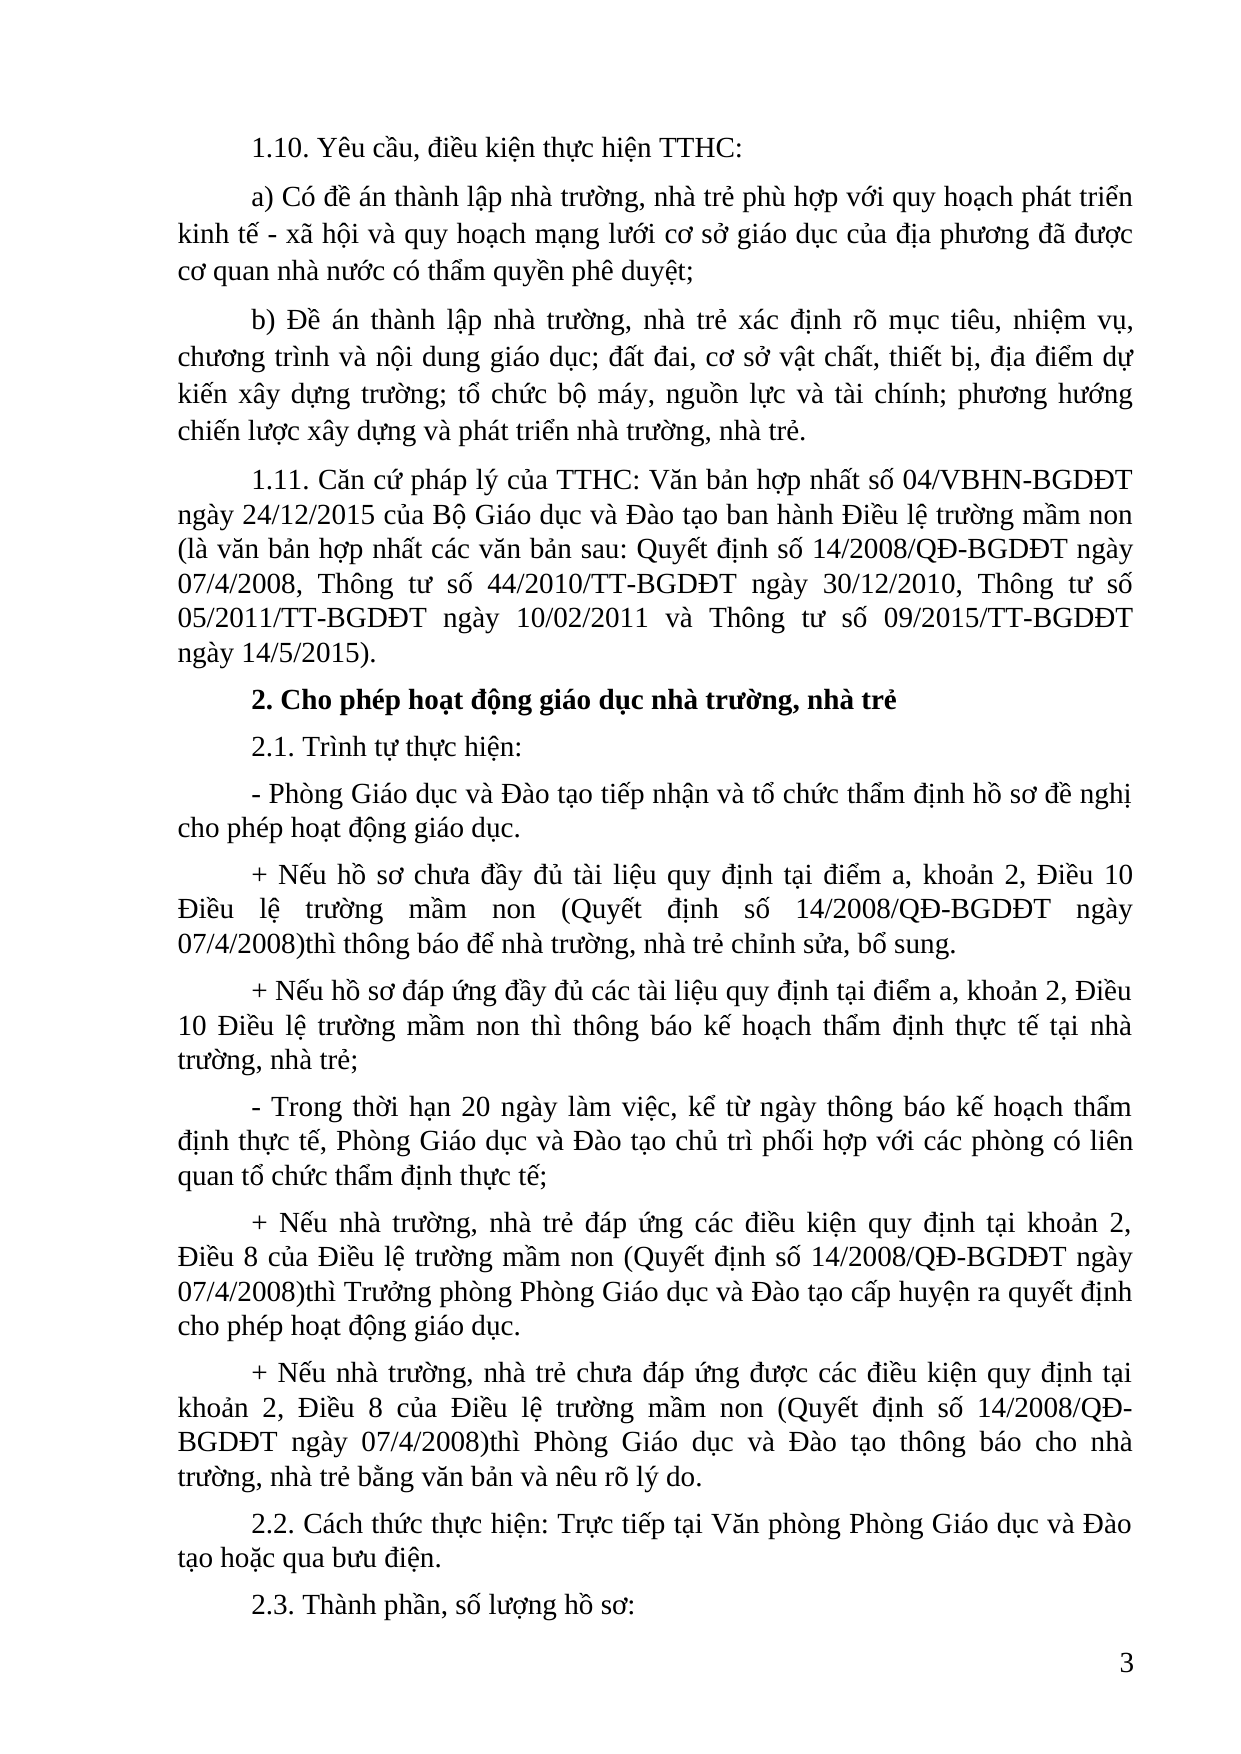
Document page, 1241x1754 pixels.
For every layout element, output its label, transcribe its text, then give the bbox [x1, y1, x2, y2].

text 1.11. Căn cứ pháp lý của TTHC: Văn bản hợp nhất số 04/VBHN-BGDĐT ngày 24/12/2015 của Bộ Giáo dục và Đào tạo ban hành Điều lệ trường mầm non (là văn bản hợp nhất các văn bản sau: Quyết định số 14/2008/QĐ-BGDĐT ngày 07/4/2008, Thông tư số 44/2010/TT-BGDĐT ngày 30/12/2010, Thông tư số 05/2011/TT-BGDĐT ngày 10/02/2011 và Thông tư số 09/2015/TT-BGDĐT ngày 14/5/2015). [177, 462, 1134, 668]
text - Trong thời hạn 20 ngày làm việc, kể từ ngày thông báo kế hoạch thẩm định thực tế, Phòng Giáo dục và Đào tạo chủ trì phối hợp với các phòng có liên quan tổ chức thẩm định thực tế; [177, 1089, 1134, 1192]
text 2.2. Cách thức thực hiện: Trực tiếp tại Văn phòng Phòng Giáo dục và Đào tạo hoặc qua bưu điện. [177, 1506, 1134, 1574]
text 2.3. Thành phần, số lượng hồ sơ: [177, 1587, 1134, 1621]
text + Nếu hồ sơ đáp ứng đầy đủ các tài liệu quy định tại điểm a, khoản 2, Điều 10 Điều lệ trường mầm non thì thông báo kế hoạch thẩm định thực tế tại nhà trường, nhà trẻ; [177, 973, 1134, 1076]
text 1.10. Yêu cầu, điều kiện thực hiện TTHC: [177, 130, 1134, 163]
text + Nếu hồ sơ chưa đầy đủ tài liệu quy định tại điểm a, khoản 2, Điều 10 Điều lệ trường mầm non (Quyết định số 14/2008/QĐ-BGDĐT ngày 07/4/2008)thì thông báo để nhà trường, nhà trẻ chỉnh sửa, bổ sung. [177, 857, 1134, 960]
text - Phòng Giáo dục và Đào tạo tiếp nhận và tổ chức thẩm định hồ sơ đề nghị cho phép hoạt động giáo dục. [177, 776, 1134, 844]
text 2. Cho phép hoạt động giáo dục nhà trường, nhà trẻ [177, 682, 1134, 715]
text a) Có đề án thành lập nhà trường, nhà trẻ phù hợp với quy hoạch phát triển kinh tế - xã hội và quy hoạch mạng lưới cơ sở giáo dục của địa phương đã được cơ quan nhà nước có thẩm quyền phê duyệt; [177, 179, 1134, 287]
text b) Đề án thành lập nhà trường, nhà trẻ xác định rõ mục tiêu, nhiệm vụ, chương trình và nội dung giáo dục; đất đai, cơ sở vật chất, thiết bị, địa điểm dự kiến xây dựng trường; tổ chức bộ máy, nguồn lực và tài chính; phương hướng chiến lược xây dựng và phát triển nhà trường, nhà trẻ. [177, 302, 1134, 447]
text 2.1. Trình tự thực hiện: [177, 729, 1134, 762]
text + Nếu nhà trường, nhà trẻ chưa đáp ứng được các điều kiện quy định tại khoản 2, Điều 8 của Điều lệ trường mầm non (Quyết định số 14/2008/QĐ-BGDĐT ngày 07/4/2008)thì Phòng Giáo dục và Đào tạo thông báo cho nhà trường, nhà trẻ bằng văn bản và nêu rõ lý do. [177, 1355, 1134, 1492]
text + Nếu nhà trường, nhà trẻ đáp ứng các điều kiện quy định tại khoản 2, Điều 8 của Điều lệ trường mầm non (Quyết định số 14/2008/QĐ-BGDĐT ngày 07/4/2008)thì Trưởng phòng Phòng Giáo dục và Đào tạo cấp huyện ra quyết định cho phép hoạt động giáo dục. [177, 1205, 1134, 1342]
